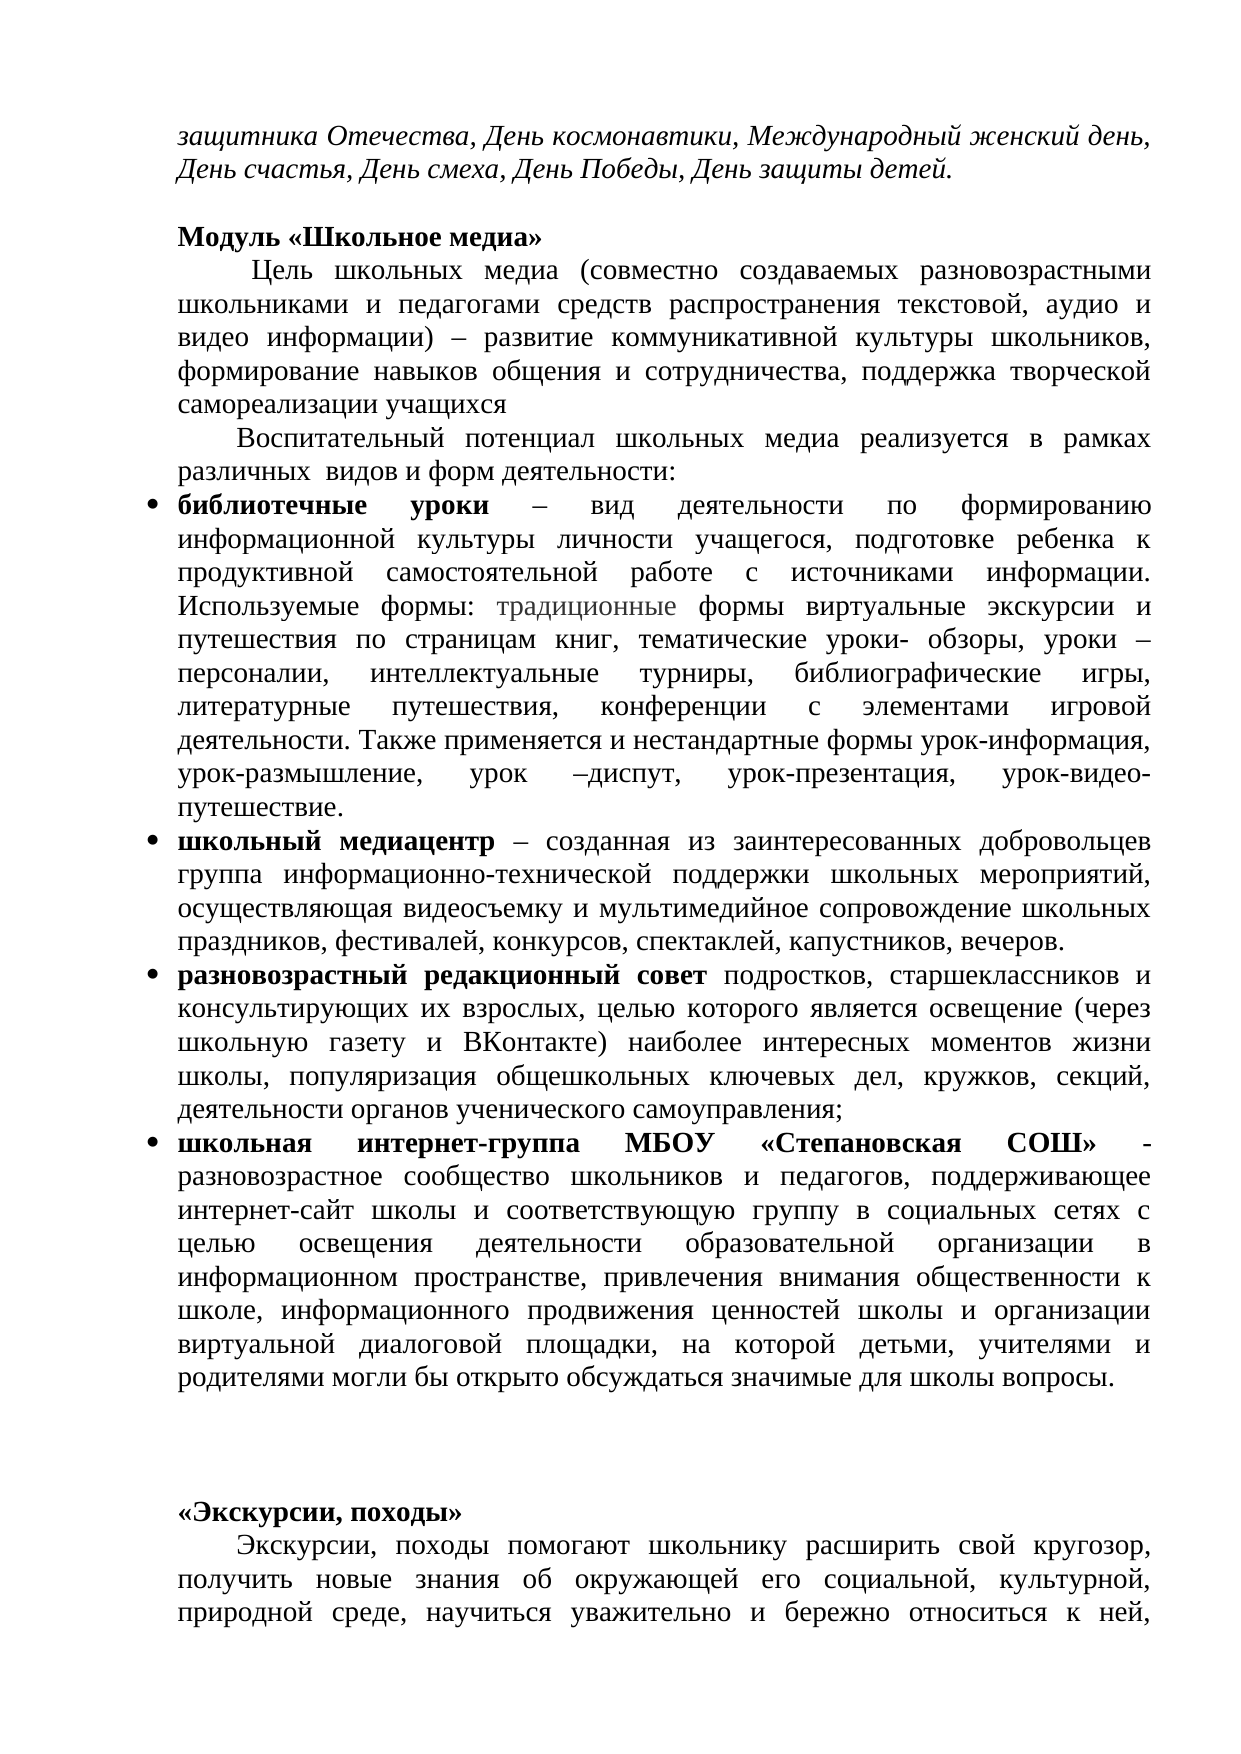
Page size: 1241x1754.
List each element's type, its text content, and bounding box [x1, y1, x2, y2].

list разновозрастный редакционный совет подростков, старшеклассников и консультирующих их взрослых, целью которого является освещение (через школьную газету и ВКонтакте) наиболее интересных моментов жизни школы, популяризация общешкольных ключевых дел, кружков, секций, деятельности органов ученического самоуправления; [148, 957, 1152, 1125]
text «Экскурсии, походы» [177, 1494, 1152, 1527]
text Модуль «Школьное медиа» [177, 219, 1152, 252]
list библиотечные уроки – вид деятельности по формированию информационной культуры личности учащегося, подготовке ребенка к продуктивной самостоятельной работе с источниками информации. Используемые формы: традиционные формы виртуальные экскурсии и путешествия по страницам книг, тематические уроки- обзоры, уроки –персоналии, интеллектуальные турниры, библиографические игры, литературные путешествия, конференции с элементами игровой деятельности. Также применяется и нестандартные формы урок-информация, урок-размышление, урок –диспут, урок-презентация, урок-видео-путешествие. [148, 487, 1152, 823]
text Цель школьных медиа (совместно создаваемых разновозрастными школьниками и педагогами средств распространения текстовой, аудио и видео информации) – развитие коммуникативной культуры школьников, формирование навыков общения и сотрудничества, поддержка творческой самореализации учащихся [177, 252, 1152, 420]
list школьная интернет-группа МБОУ «Степановская СОШ» - разновозрастное сообщество школьников и педагогов, поддерживающее интернет-сайт школы и соответствующую группу в социальных сетях с целью освещения деятельности образовательной организации в информационном пространстве, привлечения внимания общественности к школе, информационного продвижения ценностей школы и организации виртуальной диалоговой площадки, на которой детьми, учителями и родителями могли бы открыто обсуждаться значимые для школы вопросы. [148, 1125, 1152, 1393]
list школьный медиацентр – созданная из заинтересованных добровольцев группа информационно-технической поддержки школьных мероприятий, осуществляющая видеосъемку и мультимедийное сопровождение школьных праздников, фестивалей, конкурсов, спектаклей, капустников, вечеров. [148, 823, 1152, 957]
text Воспитательный потенциал школьных медиа реализуется в рамках различных видов и форм деятельности: [177, 420, 1152, 487]
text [177, 118, 1152, 185]
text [177, 1527, 1152, 1628]
